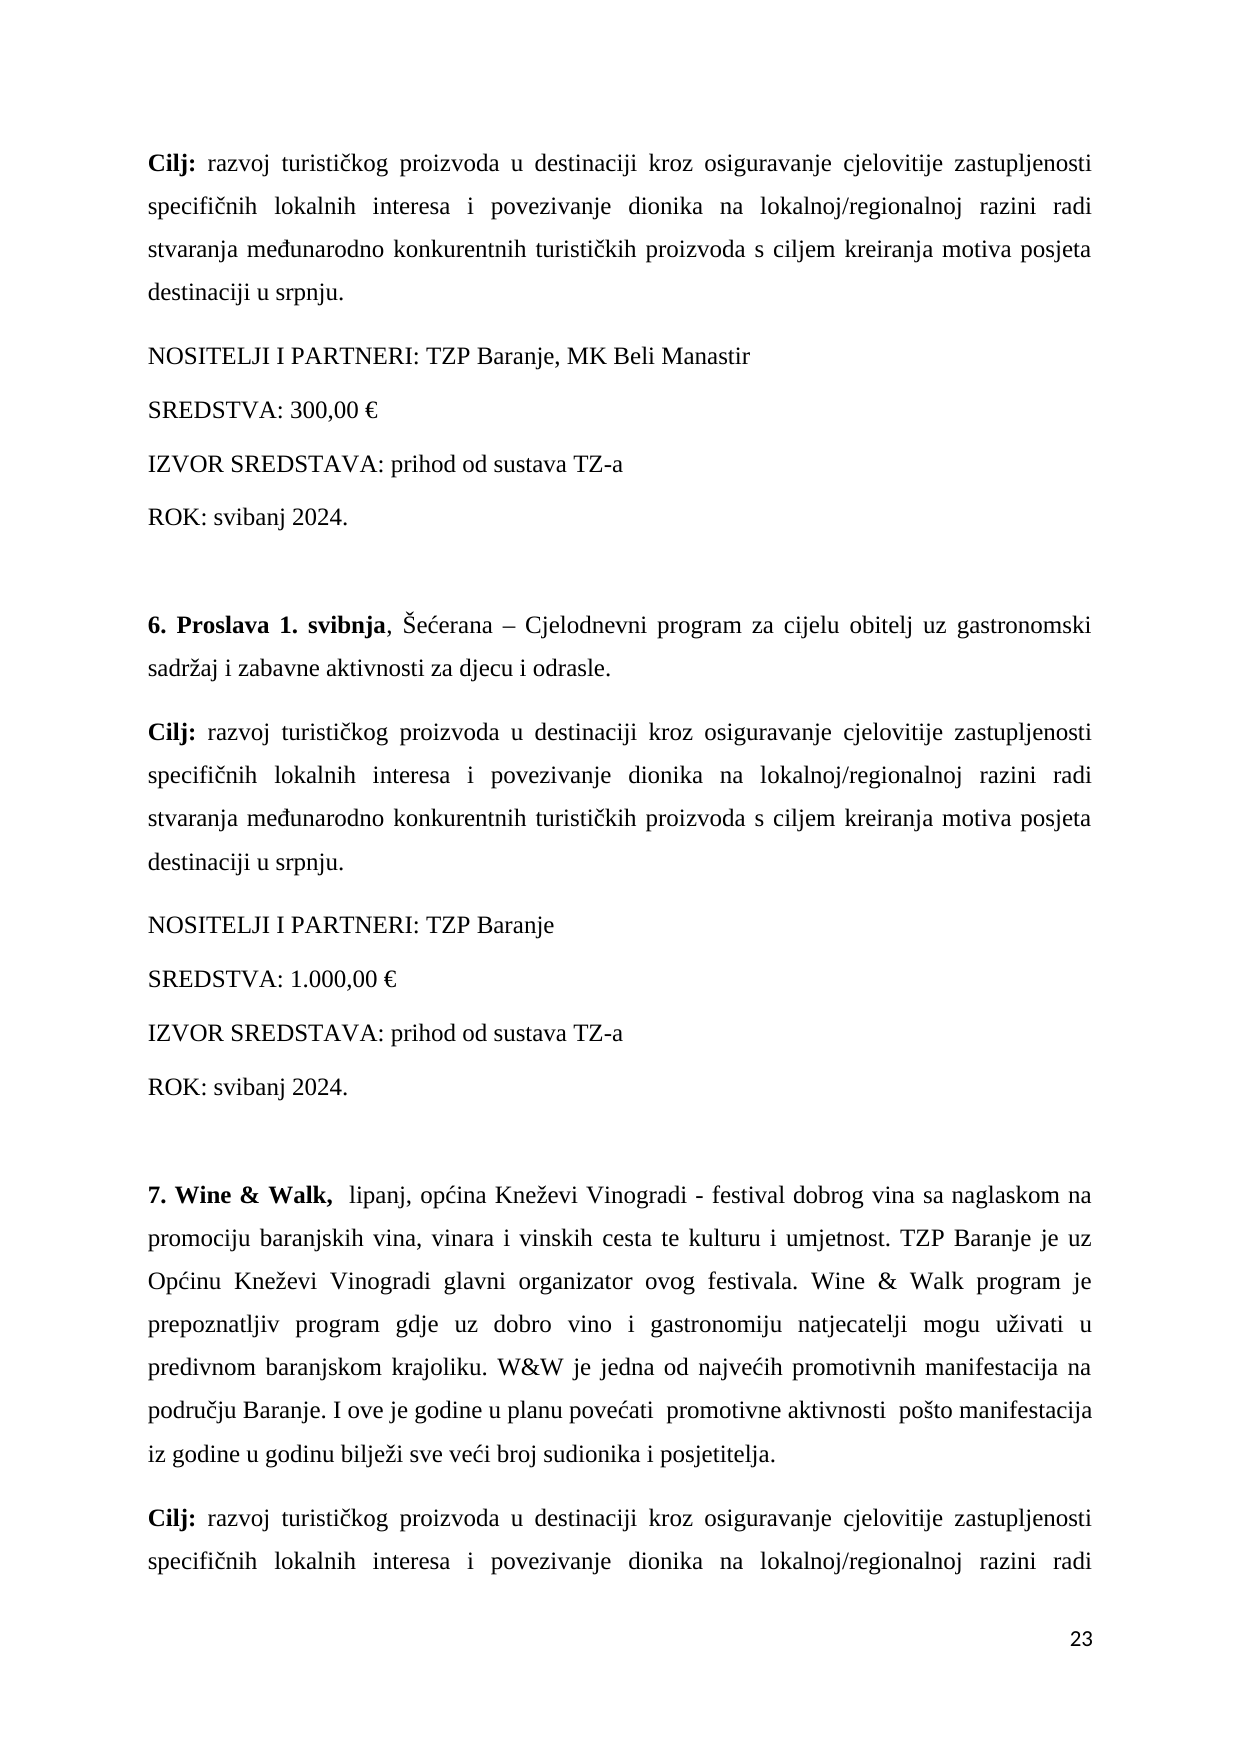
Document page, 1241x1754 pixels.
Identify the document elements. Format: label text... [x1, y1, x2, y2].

text ROK: svibanj 2024. [148, 1072, 1093, 1101]
text 6. Proslava 1. svibnja, Šećerana – Cjelodnevni program za cijelu obitelj uz gastronomski sadržaj i zabavne aktivnosti za djecu i odrasle. [148, 610, 1093, 682]
text Cilj: razvoj turističkog proizvoda u destinaciji kroz osiguravanje cjelovitije zastupljenosti specifičnih lokalnih interesa i povezivanje dionika na lokalnoj/regionalnoj razini radi stvaranja međunarodno konkurentnih turističkih proizvoda s ciljem kreiranja motiva posjeta destinaciji u srpnju. [148, 148, 1093, 306]
text SREDSTVA: 1.000,00 € [148, 964, 1093, 993]
text ROK: svibanj 2024. [148, 502, 1093, 531]
text NOSITELJI I PARTNERI: TZP Baranje [148, 911, 1093, 939]
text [148, 1503, 1093, 1574]
text NOSITELJI I PARTNERI: TZP Baranje, MK Beli Manastir [148, 341, 1093, 370]
text IZVOR SREDSTAVA: prihod od sustava TZ-a [148, 1018, 1093, 1047]
text IZVOR SREDSTAVA: prihod od sustava TZ-a [148, 449, 1093, 477]
text SREDSTVA: 300,00 € [148, 395, 1093, 423]
text 7. Wine & Walk, lipanj, općina Kneževi Vinogradi - festival dobrog vina sa naglaskom na promociju baranjskih vina, vinara i vinskih cesta te kulturu i umjetnost. TZP Baranje je uz Općinu Kneževi Vinogradi glavni organizator ovog festivala. Wine & Walk program je prepoznatljiv program gdje uz dobro vino i gastronomiju natjecatelji mogu uživati u predivnom baranjskom krajoliku. W&W je jedna od najvećih promotivnih manifestacija na području Baranje. I ove je godine u planu povećati promotivne aktivnosti pošto manifestacija iz godine u godinu bilježi sve veći broj sudionika i posjetitelja. [148, 1180, 1093, 1467]
text Cilj: razvoj turističkog proizvoda u destinaciji kroz osiguravanje cjelovitije zastupljenosti specifičnih lokalnih interesa i povezivanje dionika na lokalnoj/regionalnoj razini radi stvaranja međunarodno konkurentnih turističkih proizvoda s ciljem kreiranja motiva posjeta destinaciji u srpnju. [148, 717, 1093, 875]
